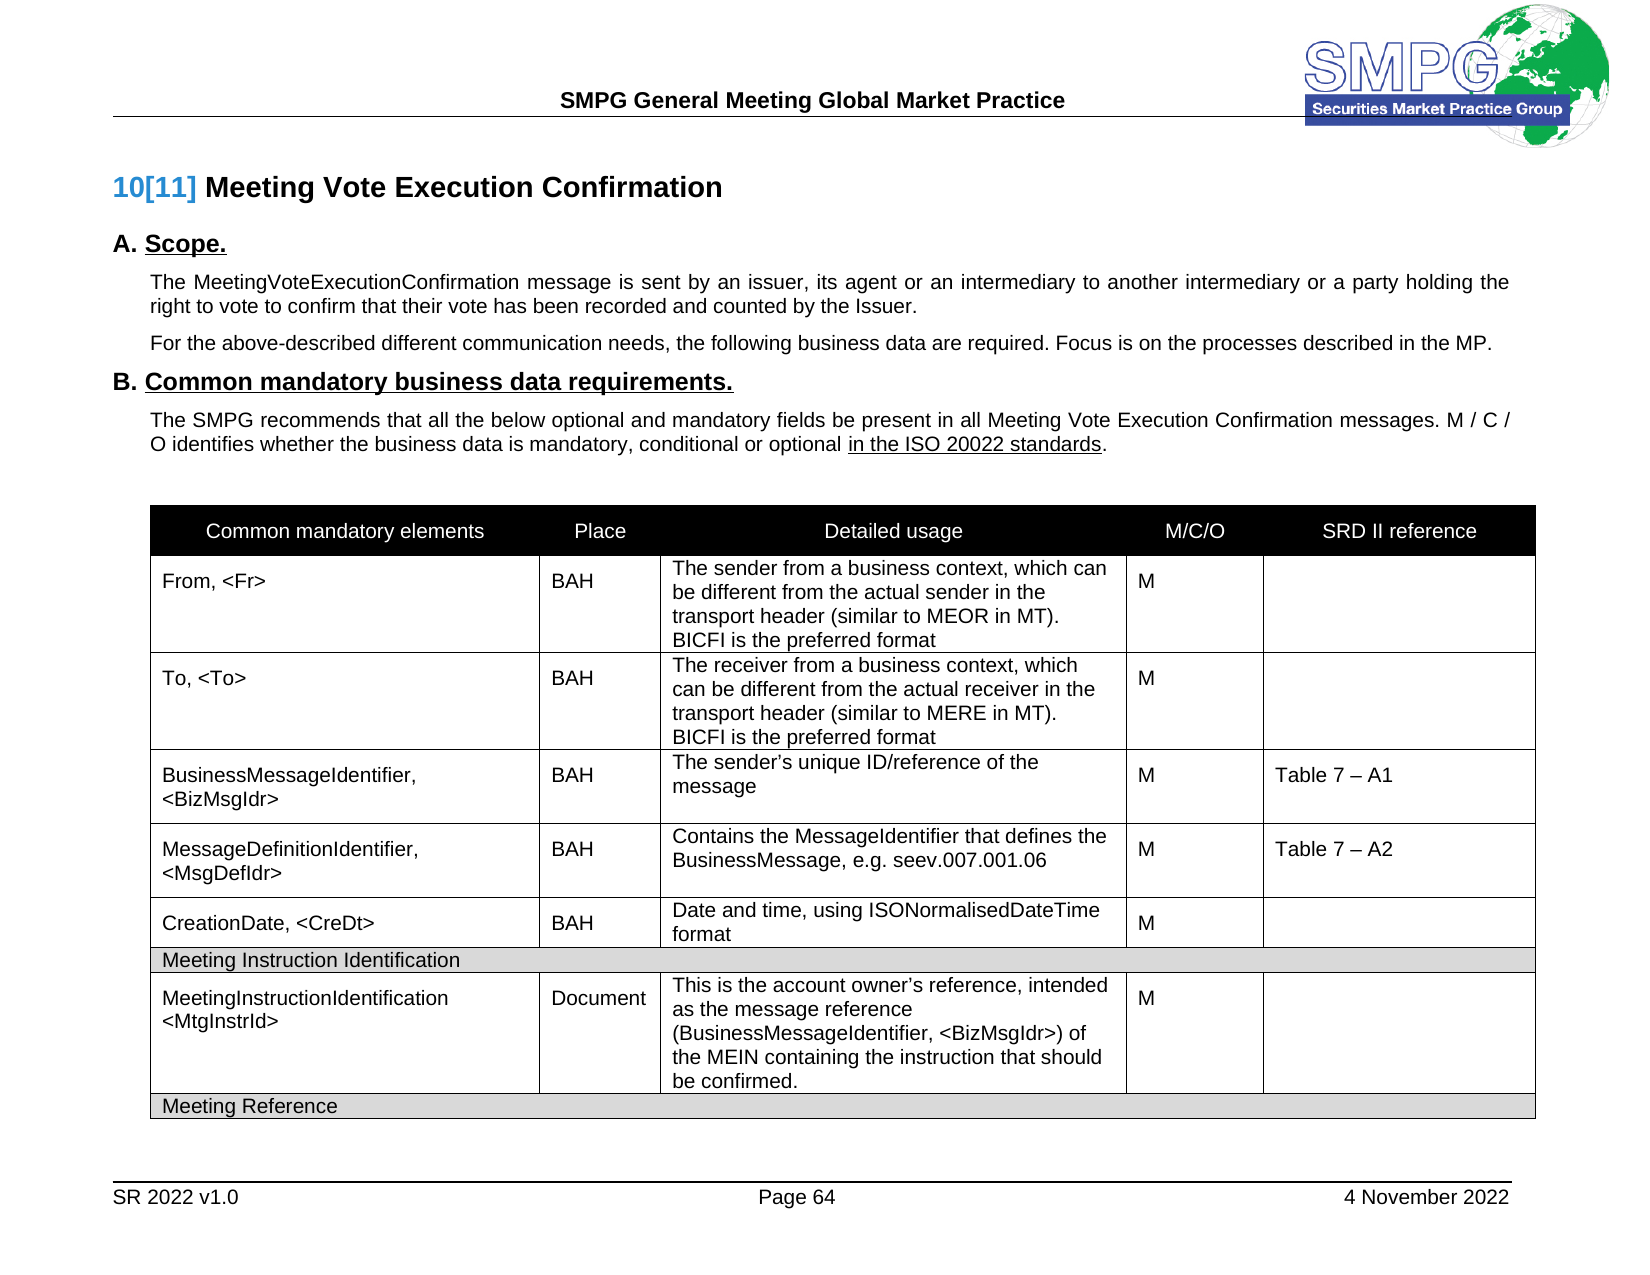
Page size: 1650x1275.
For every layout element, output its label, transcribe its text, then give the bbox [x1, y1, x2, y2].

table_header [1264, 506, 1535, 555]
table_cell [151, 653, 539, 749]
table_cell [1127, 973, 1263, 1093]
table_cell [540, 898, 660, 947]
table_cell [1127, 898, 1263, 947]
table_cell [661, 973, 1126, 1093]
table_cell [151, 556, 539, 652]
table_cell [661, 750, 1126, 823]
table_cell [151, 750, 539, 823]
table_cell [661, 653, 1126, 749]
text The SMPG recommends that all the below optional and mandatory fields be present in all Meeting Vote Execution Confirmation messages. M / C / O identifies whether the business data is mandatory, conditional or optional in the ISO 20022 standards. [150, 408, 1512, 456]
subtitle Common mandatory business data requirements. [112, 367, 1512, 396]
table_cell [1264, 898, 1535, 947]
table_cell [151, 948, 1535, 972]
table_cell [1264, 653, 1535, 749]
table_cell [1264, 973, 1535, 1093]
subtitle Meeting Vote Execution Confirmation [112, 170, 1512, 204]
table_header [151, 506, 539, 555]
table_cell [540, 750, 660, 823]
text The MeetingVoteExecutionConfirmation message is sent by an issuer, its agent or an intermediary to another intermediary or a party holding the right to vote to confirm that their vote has been recorded and counted by the Issuer. [150, 270, 1512, 318]
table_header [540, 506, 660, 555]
subtitle Scope. [112, 229, 1512, 258]
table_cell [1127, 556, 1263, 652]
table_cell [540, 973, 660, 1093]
picture [1304, 4, 1610, 148]
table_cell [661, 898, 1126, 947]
text For the above-described different communication needs, the following business data are required. Focus is on the processes described in the MP. [150, 331, 1512, 354]
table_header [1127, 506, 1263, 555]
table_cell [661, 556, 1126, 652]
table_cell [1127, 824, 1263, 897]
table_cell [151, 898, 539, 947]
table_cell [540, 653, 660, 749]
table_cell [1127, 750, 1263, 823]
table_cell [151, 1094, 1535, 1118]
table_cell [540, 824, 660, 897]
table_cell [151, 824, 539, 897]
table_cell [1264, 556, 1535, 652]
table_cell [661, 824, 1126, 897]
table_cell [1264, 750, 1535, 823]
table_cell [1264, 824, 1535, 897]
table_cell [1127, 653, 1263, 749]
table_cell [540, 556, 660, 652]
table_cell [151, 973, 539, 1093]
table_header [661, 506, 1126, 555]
